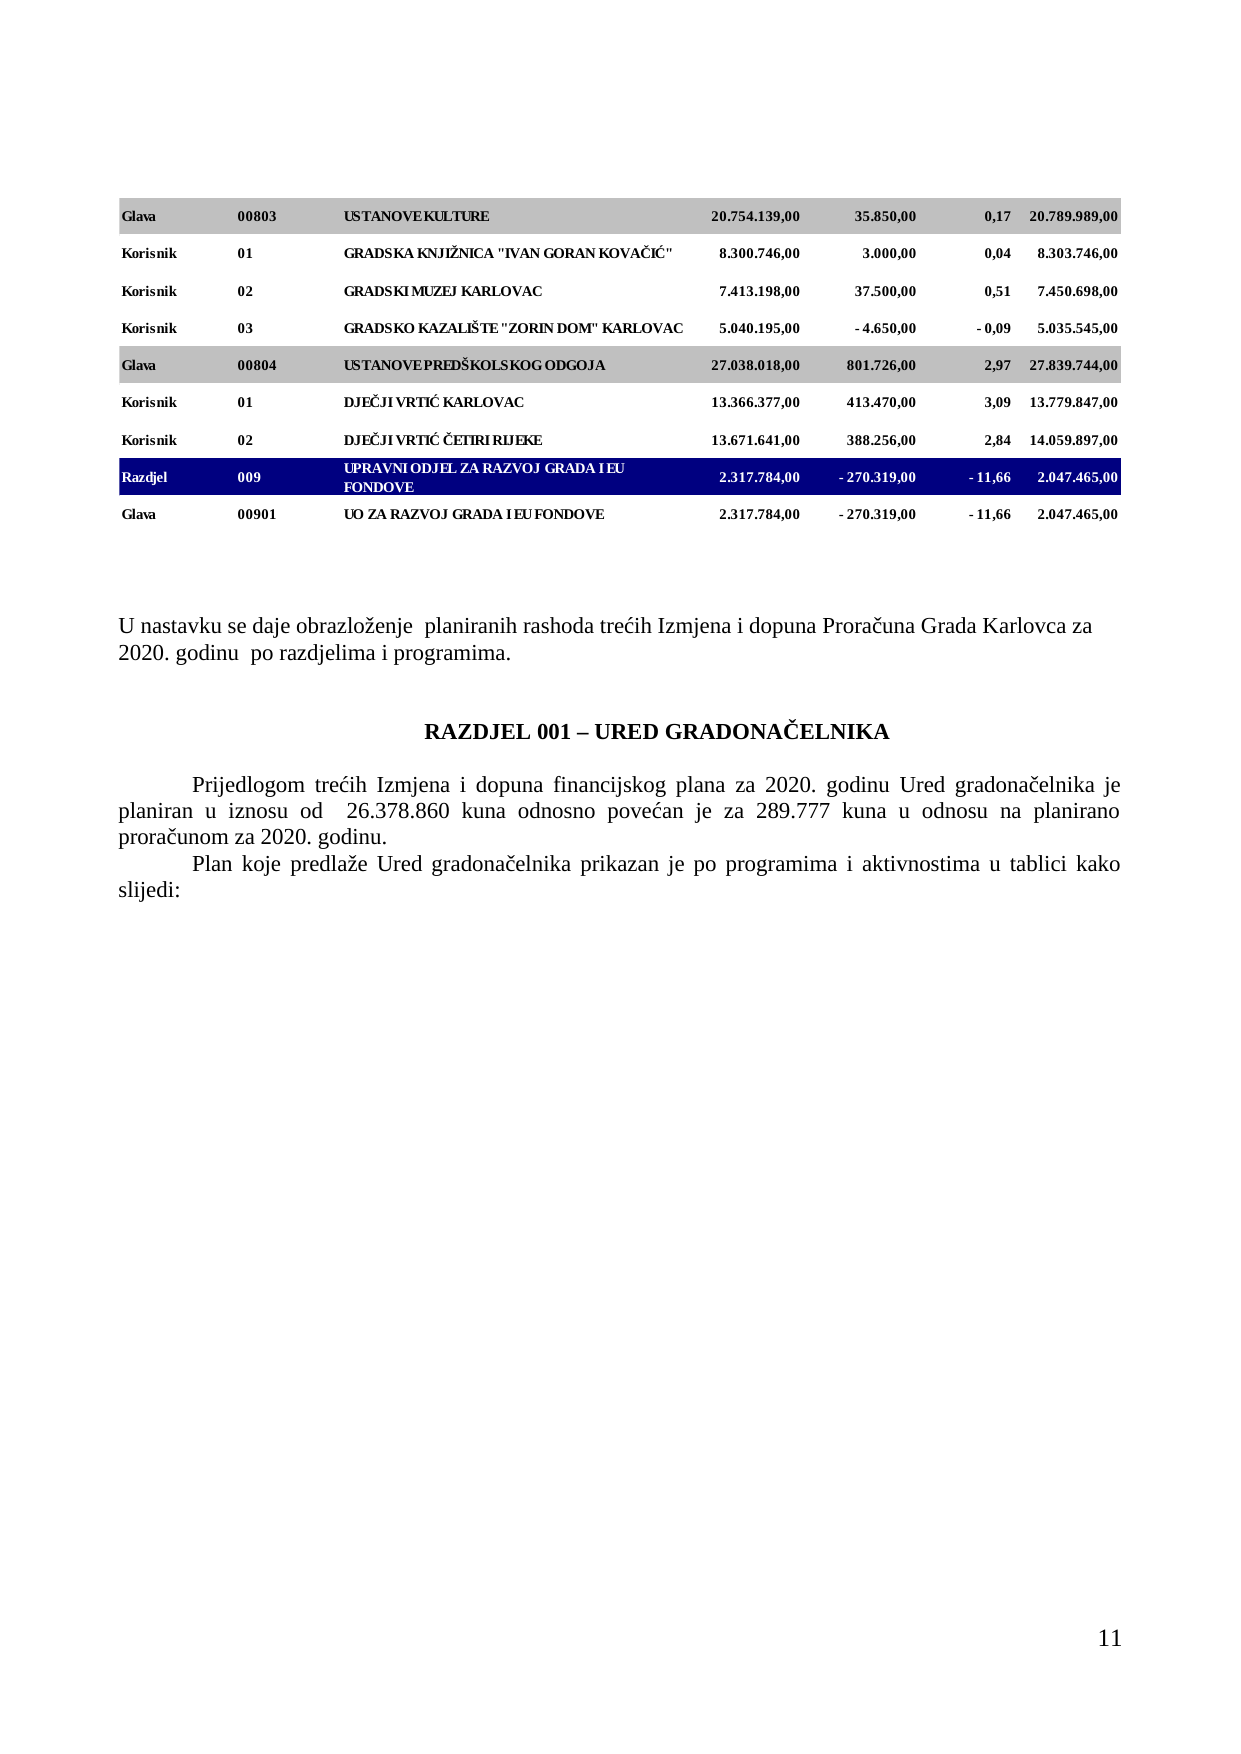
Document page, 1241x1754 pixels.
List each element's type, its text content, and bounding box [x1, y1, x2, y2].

text RAZDJEL 001 – URED GRADONAČELNIKA [118, 718, 1122, 744]
text Prijedlogom trećih Izmjena i dopuna financijskog plana za 2020. godinu Ured gradonačelnika je planiran u iznosu od 26.378.860 kuna odnosno povećan je za 289.777 kuna u odnosu na planirano proračunom za 2020. godinu. [118, 771, 1122, 850]
text Plan koje predlaže Ured gradonačelnika prikazan je po programima i aktivnostima u tablici kako slijedi: [118, 850, 1122, 902]
text U nastavku se daje obrazloženje planiranih rashoda trećih Izmjena i dopuna Proračuna Grada Karlovca za 2020. godinu po razdjelima i programima. [118, 613, 1122, 665]
